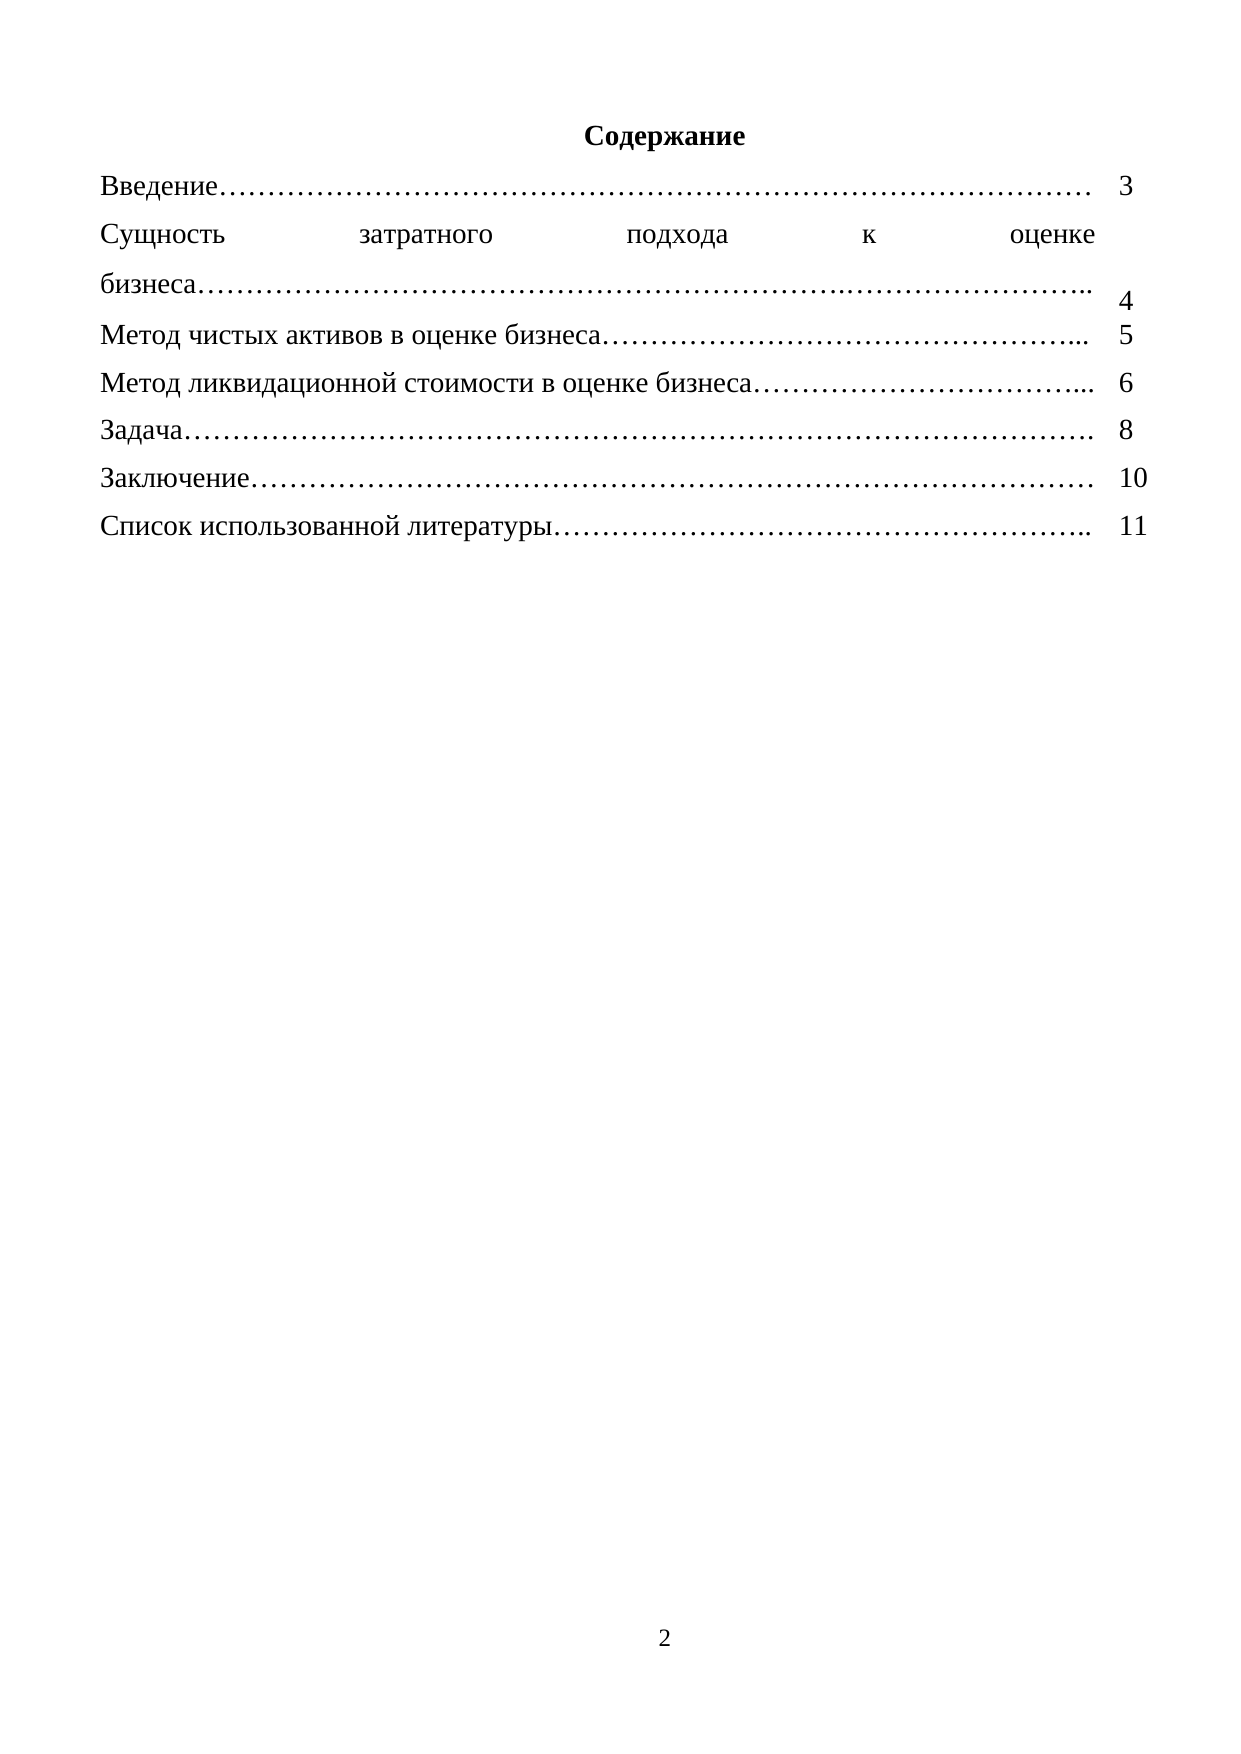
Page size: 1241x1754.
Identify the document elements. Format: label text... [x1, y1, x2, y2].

table_header Введение……………………………………………………………………………… [89, 169, 1107, 216]
table_cell Список использованной литературы……………………………………………….. [89, 508, 1107, 556]
table_cell Метод чистых активов в оценке бизнеса…………………………………………... [89, 317, 1107, 365]
table_cell Сущность затратного подхода к оценке бизнеса………………………………………………………….…………………….. [89, 216, 1107, 317]
table_cell Задача…………………………………………………………………………………. [89, 413, 1107, 460]
table_cell 11 [1107, 508, 1166, 556]
table_cell Метод ликвидационной стоимости в оценке бизнеса……………………………... [89, 365, 1107, 412]
table_cell 8 [1107, 413, 1166, 460]
table_header 3 [1107, 169, 1166, 216]
table_cell 6 [1107, 365, 1166, 412]
table_cell 5 [1107, 317, 1166, 365]
table_cell Заключение…………………………………………………………………………… [89, 460, 1107, 508]
text Содержание [177, 118, 1152, 152]
table_cell 4 [1107, 216, 1166, 317]
table_cell 10 [1107, 460, 1166, 508]
